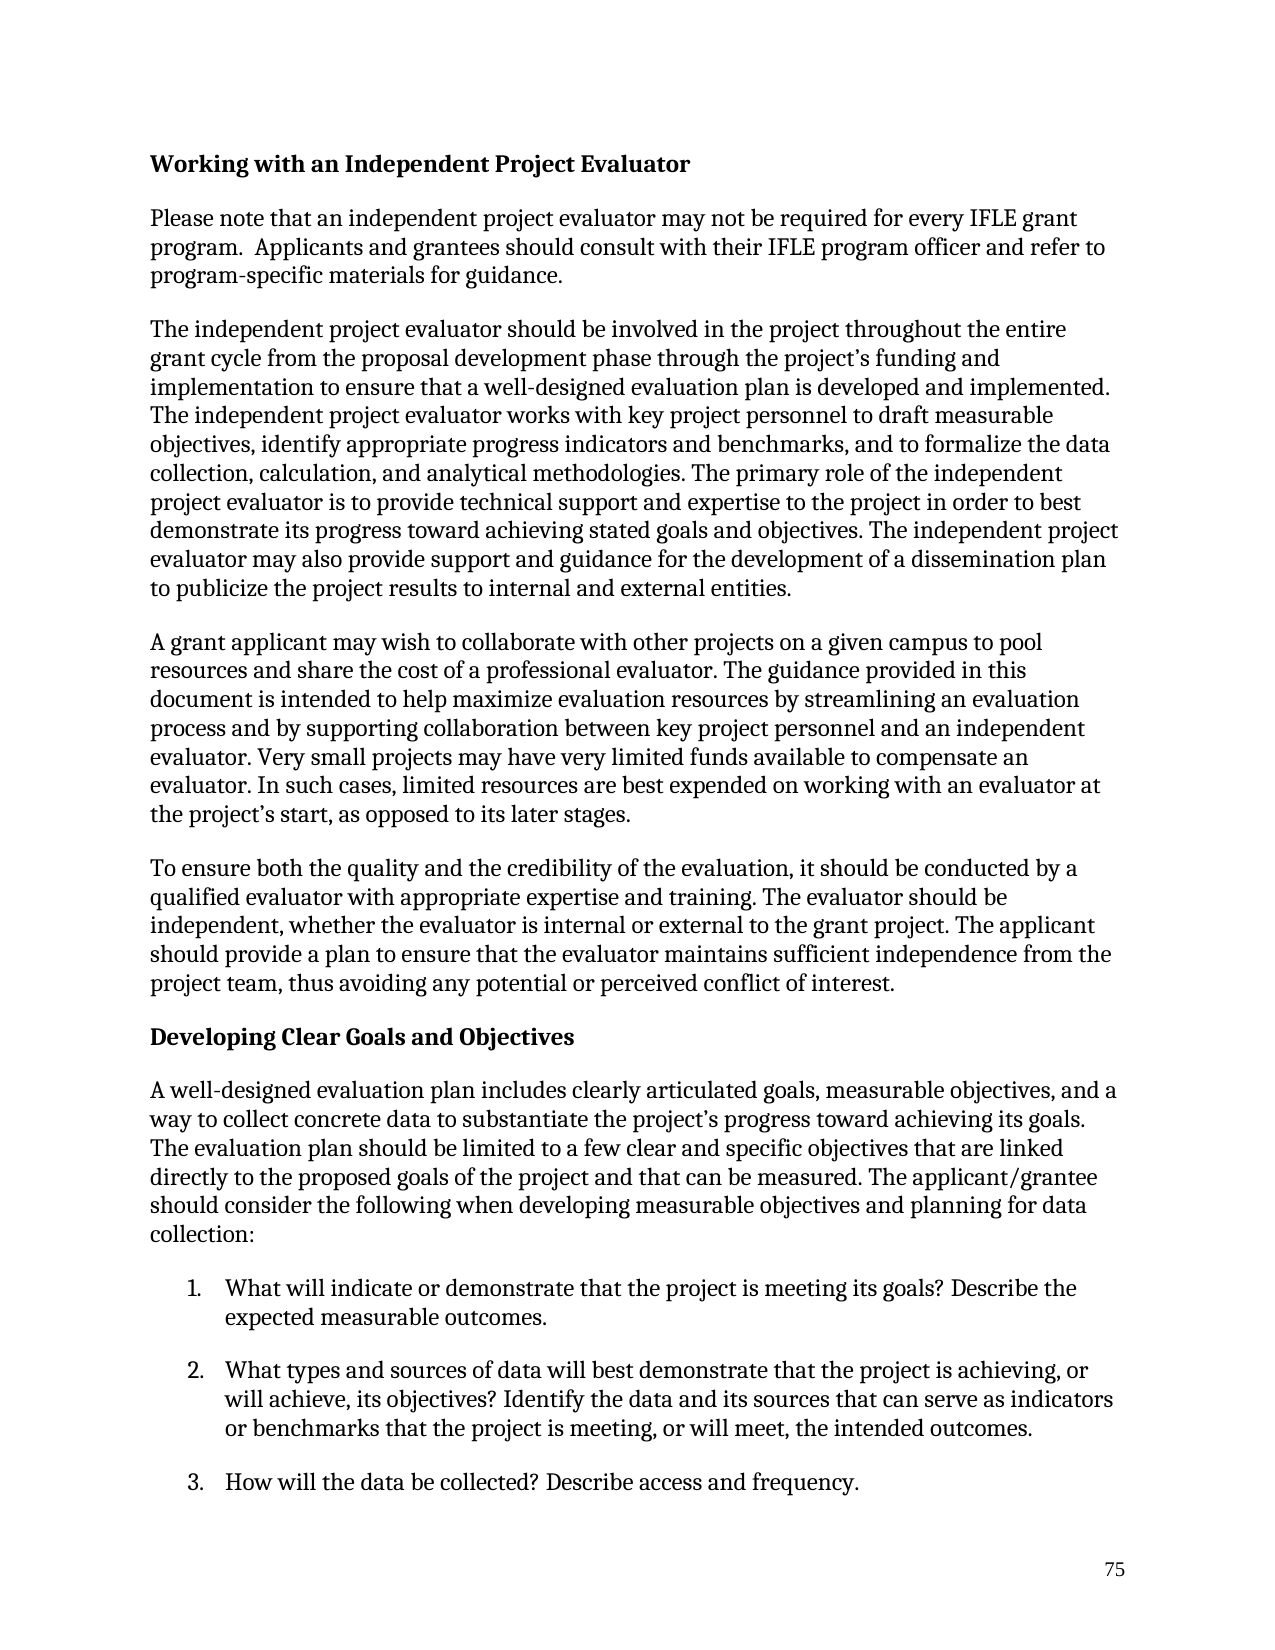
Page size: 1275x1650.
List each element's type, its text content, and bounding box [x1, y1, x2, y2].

text A well-designed evaluation plan includes clearly articulated goals, measurable objectives, and a way to collect concrete data to substantiate the project’s progress toward achieving its goals. The evaluation plan should be limited to a few clear and specific objectives that are linked directly to the proposed goals of the project and that can be measured. The applicant/grantee should consider the following when developing measurable objectives and planning for data collection: [150, 1076, 1125, 1249]
list What types and sources of data will best demonstrate that the project is achieving, or will achieve, its objectives? Identify the data and its sources that can serve as indicators or benchmarks that the project is meeting, or will meet, the intended outcomes. [187, 1356, 1125, 1442]
text Please note that an independent project evaluator may not be required for every IFLE grant program. Applicants and grantees should consult with their IFLE program officer and refer to program-specific materials for guidance. [150, 204, 1125, 290]
text Developing Clear Goals and Objectives [150, 1022, 1125, 1051]
text To ensure both the quality and the credibility of the evaluation, it should be conducted by a qualified evaluator with appropriate expertise and training. The evaluator should be independent, whether the evaluator is internal or external to the grant project. The applicant should provide a plan to ensure that the evaluator maintains sufficient independence from the project team, thus avoiding any potential or perceived conflict of interest. [150, 854, 1125, 997]
list What will indicate or demonstrate that the project is meeting its goals? Describe the expected measurable outcomes. [187, 1274, 1125, 1331]
text The independent project evaluator should be involved in the project throughout the entire grant cycle from the proposal development phase through the project’s funding and implementation to ensure that a well-designed evaluation plan is developed and implemented. The independent project evaluator works with key project personnel to draft measurable objectives, identify appropriate progress indicators and benchmarks, and to formalize the data collection, calculation, and analytical methodologies. The primary role of the independent project evaluator is to provide technical support and expertise to the project in order to best demonstrate its progress toward achieving stated goals and objectives. The independent project evaluator may also provide support and guidance for the development of a dissemination plan to publicize the project results to internal and external entities. [150, 315, 1125, 602]
text Working with an Independent Project Evaluator [150, 150, 1125, 179]
text A grant applicant may wish to collaborate with other projects on a given campus to pool resources and share the cost of a professional evaluator. The guidance provided in this document is intended to help maximize evaluation resources by streamlining an evaluation process and by supporting collaboration between key project personnel and an independent evaluator. Very small projects may have very limited funds available to compensate an evaluator. In such cases, limited resources are best expended on working with an evaluator at the project’s start, as opposed to its later stages. [150, 627, 1125, 829]
list How will the data be collected? Describe access and frequency. [187, 1467, 1125, 1496]
